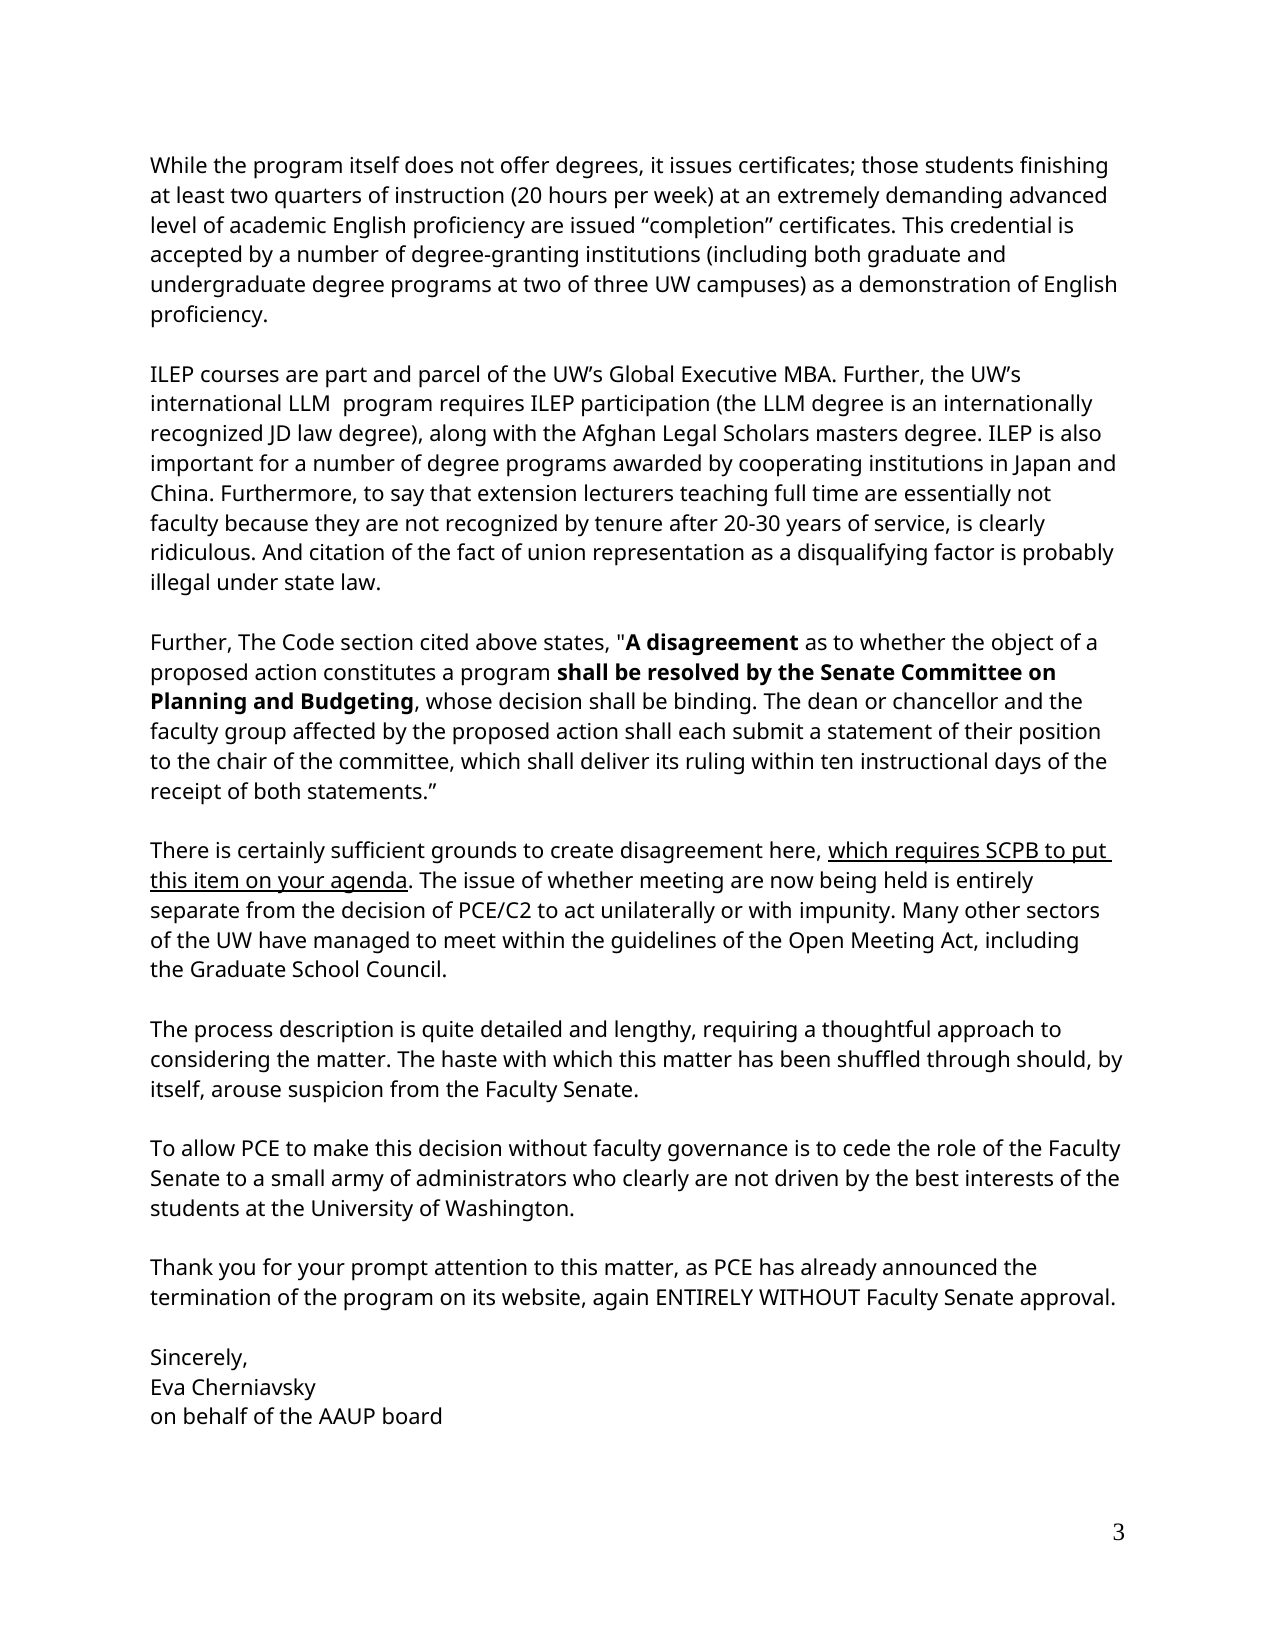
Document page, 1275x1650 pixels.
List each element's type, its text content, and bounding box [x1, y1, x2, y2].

text While the program itself does not offer degrees, it issues certificates; those students finishing at least two quarters of instruction (20 hours per week) at an extremely demanding advanced level of academic English proficiency are issued “completion” certificates. This credential is accepted by a number of degree-granting institutions (including both graduate and undergraduate degree programs at two of three UW campuses) as a demonstration of English proficiency. [150, 448, 1125, 627]
text ILEP courses are part and parcel of the UW’s Global Executive MBA. Further, the UW’s international LLM program requires ILEP participation (the LLM degree is an internationally recognized JD law degree), along with the Afghan Legal Scholars masters degree. ILEP is also important for a number of degree programs awarded by cooperating institutions in Japan and China. Furthermore, to say that extension lecturers teaching full time are essentially not faculty because they are not recognized by tenure after 20-30 years of service, is clearly ridiculous. And citation of the fact of union representation as a disqualifying factor is probably illegal under state law. [150, 656, 1125, 895]
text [150, 150, 1125, 418]
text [150, 895, 1125, 1491]
